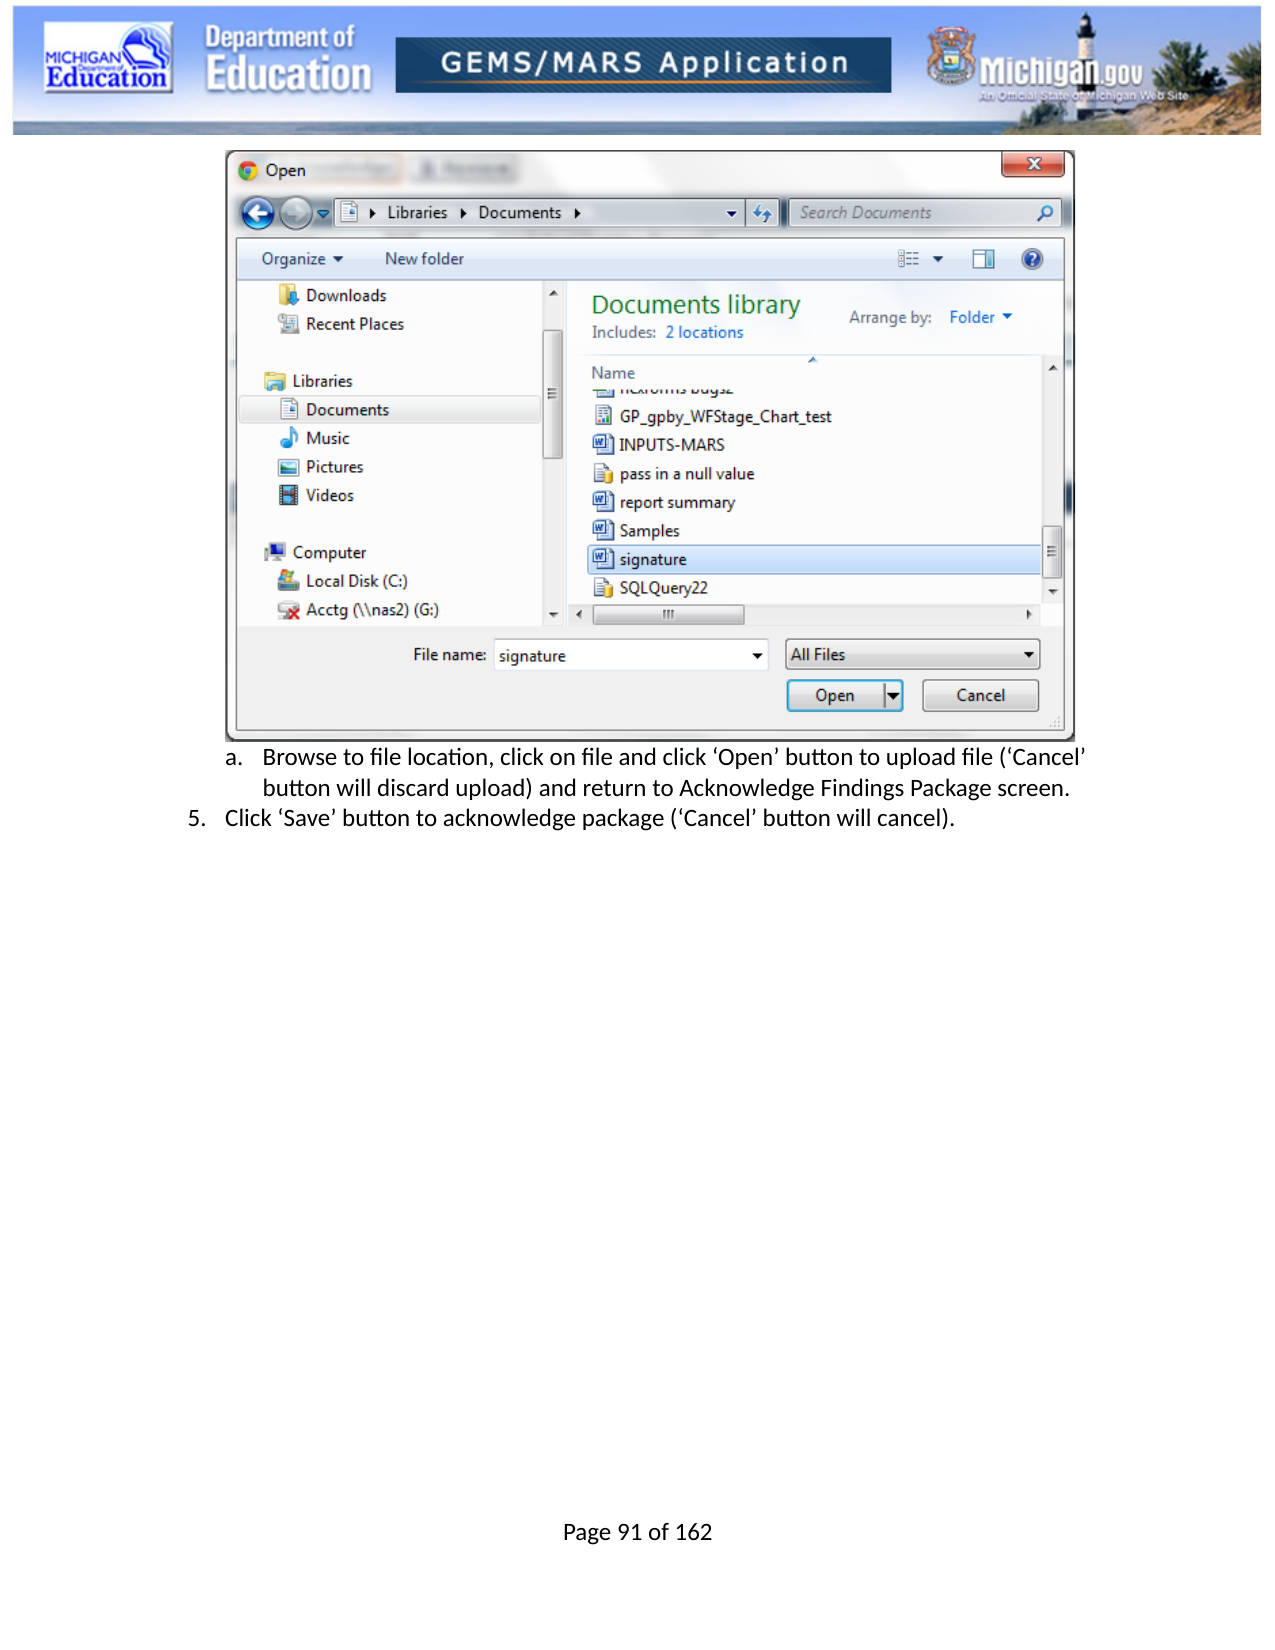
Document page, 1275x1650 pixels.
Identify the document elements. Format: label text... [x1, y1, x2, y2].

picture [12, 5, 1262, 135]
picture [225, 150, 1076, 742]
list Click ‘Save’ button to acknowledge package (‘Cancel’ button will cancel). [187, 802, 1125, 833]
list Browse to file location, click on file and click ‘Open’ button to upload file (‘Cancel’ button will discard upload) and return to Acknowledge Findings Package screen. [225, 741, 1125, 802]
